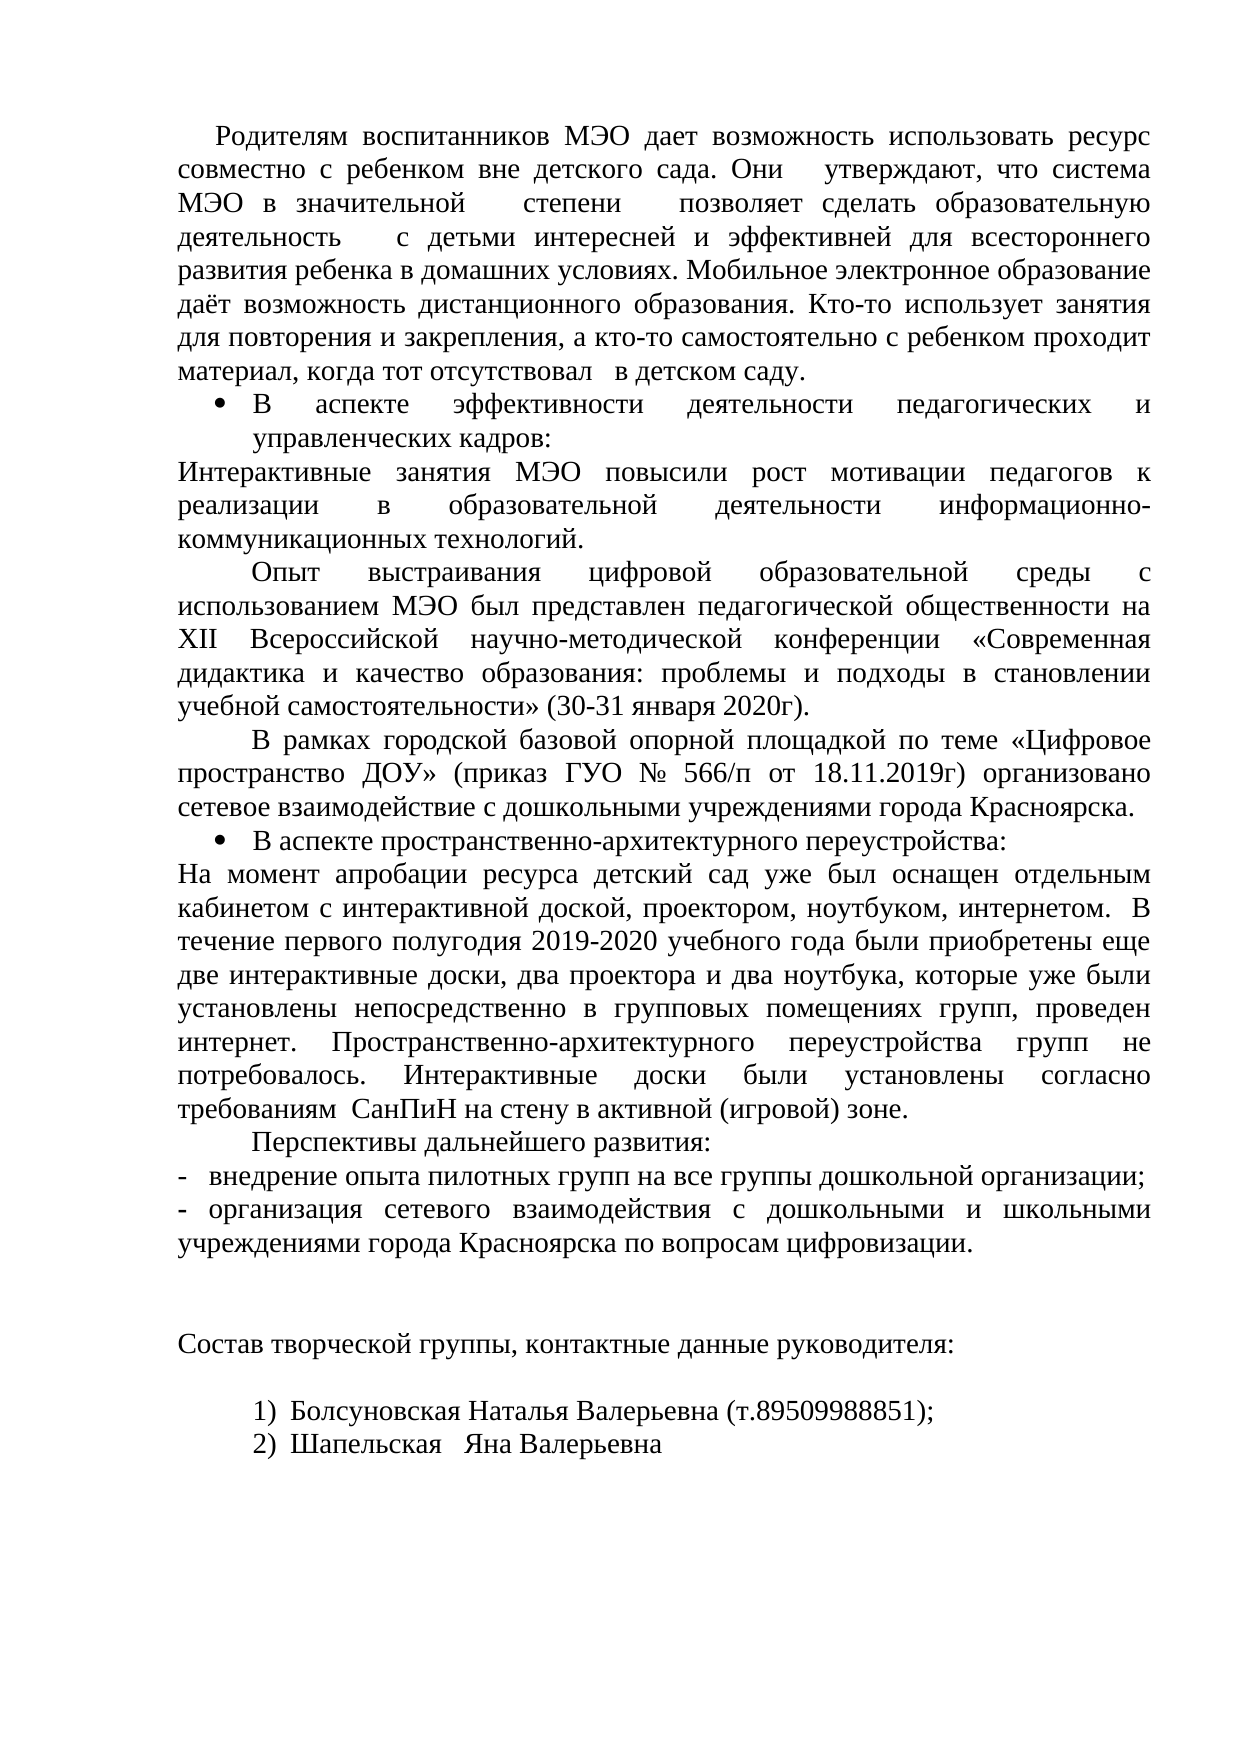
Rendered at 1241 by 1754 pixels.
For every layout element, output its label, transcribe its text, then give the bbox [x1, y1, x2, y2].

text Состав творческой группы, контактные данные руководителя: [177, 1326, 1152, 1359]
text - внедрение опыта пилотных групп на все группы дошкольной организации; [177, 1158, 1152, 1192]
text Опыт выстраивания цифровой образовательной среды с использованием МЭО был представлен педагогической общественности на XII Всероссийской научно-методической конференции «Современная дидактика и качество образования: проблемы и подходы в становлении учебной самостоятельности» (30-31 января 2020г). [177, 554, 1152, 722]
text Родителям воспитанников МЭО дает возможность использовать ресурс совместно с ребенком вне детского сада. Они утверждают, что система МЭО в значительной степени позволяет сделать образовательную деятельность с детьми интересней и эффективней для всестороннего развития ребенка в домашних условиях. Мобильное электронное образование даёт возможность дистанционного образования. Кто-то использует занятия для повторения и закрепления, а кто-то самостоятельно с ребенком проходит материал, когда тот отсутствовал в детском саду. [177, 118, 1152, 386]
list Болсуновская Наталья Валерьевна (т.89509988851); [252, 1393, 1152, 1426]
text Перспективы дальнейшего развития: [177, 1124, 1152, 1158]
list В аспекте эффективности деятельности педагогических и управленческих кадров: [215, 386, 1152, 454]
list В аспекте пространственно-архитектурного переустройства: [215, 823, 1152, 856]
text В рамках городской базовой опорной площадкой по теме «Цифровое пространство ДОУ» (приказ ГУО № 566/п от 18.11.2019г) организовано сетевое взаимодействие с дошкольными учреждениями города Красноярска. [177, 722, 1152, 823]
text Интерактивные занятия МЭО повысили рост мотивации педагогов к реализации в образовательной деятельности информационно-коммуникационных технологий. [177, 454, 1152, 554]
text На момент апробации ресурса детский сад уже был оснащен отдельным кабинетом с интерактивной доской, проектором, ноутбуком, интернетом. В течение первого полугодия 2019-2020 учебного года были приобретены еще две интерактивные доски, два проектора и два ноутбука, которые уже были установлены непосредственно в групповых помещениях групп, проведен интернет. Пространственно-архитектурного переустройства групп не потребовалось. Интерактивные доски были установлены согласно требованиям СанПиН на стену в активной (игровой) зоне. [177, 856, 1152, 1124]
list Шапельская Яна Валерьевна [252, 1426, 1152, 1460]
text - организация сетевого взаимодействия с дошкольными и школьными учреждениями города Красноярска по вопросам цифровизации. [177, 1192, 1152, 1259]
